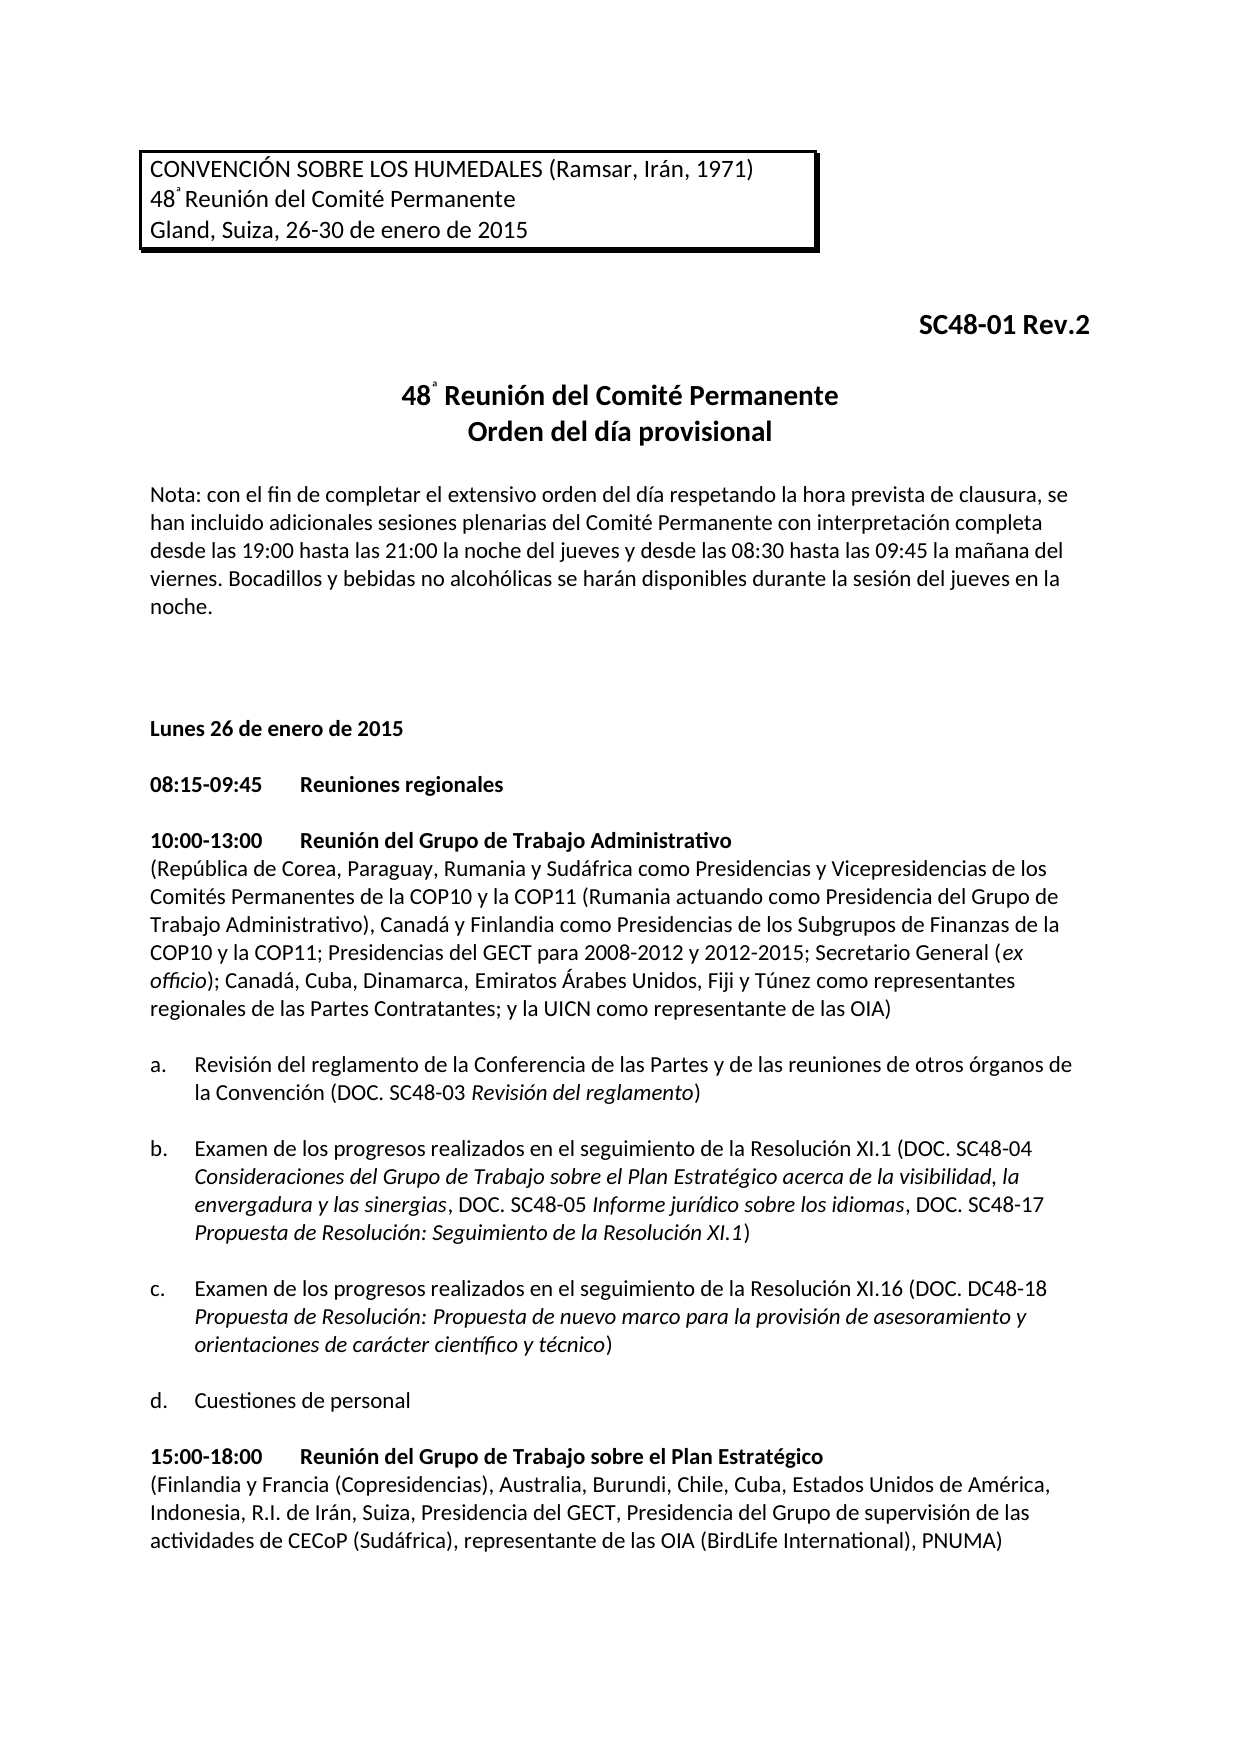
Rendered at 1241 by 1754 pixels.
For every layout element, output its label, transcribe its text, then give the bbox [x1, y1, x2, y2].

list Cuestiones de personal [150, 1386, 1090, 1414]
list Examen de los progresos realizados en el seguimiento de la Resolución XI.1 (DOC. SC48-04 Consideraciones del Grupo de Trabajo sobre el Plan Estratégico acerca de la visibilidad, la envergadura y las sinergias, DOC. SC48-05 Informe jurídico sobre los idiomas, DOC. SC48-17 Propuesta de Resolución: Seguimiento de la Resolución XI.1) [150, 1134, 1090, 1246]
text CONVENCIÓN SOBRE LOS HUMEDALES (Ramsar, Irán, 1971) [142, 153, 814, 181]
text 15:00-18:00 Reunión del Grupo de Trabajo sobre el Plan Estratégico [150, 1442, 1090, 1470]
text (Finlandia y Francia (Copresidencias), Australia, Burundi, Chile, Cuba, Estados Unidos de América, Indonesia, R.I. de Irán, Suiza, Presidencia del GECT, Presidencia del Grupo de supervisión de las actividades de CECoP (Sudáfrica), representante de las OIA (BirdLife International), PNUMA) [150, 1470, 1090, 1554]
text SC48-01 Rev.2 [150, 306, 1090, 342]
text (República de Corea, Paraguay, Rumania y Sudáfrica como Presidencias y Vicepresidencias de los Comités Permanentes de la COP10 y la COP11 (Rumania actuando como Presidencia del Grupo de Trabajo Administrativo), Canadá y Finlandia como Presidencias de los Subgrupos de Finanzas de la COP10 y la COP11; Presidencias del GECT para 2008-2012 y 2012-2015; Secretario General (ex officio); Canadá, Cuba, Dinamarca, Emiratos Árabes Unidos, Fiji y Túnez como representantes regionales de las Partes Contratantes; y la UICN como representante de las OIA) [150, 854, 1090, 1022]
list Examen de los progresos realizados en el seguimiento de la Resolución XI.16 (DOC. DC48-18 Propuesta de Resolución: Propuesta de nuevo marco para la provisión de asesoramiento y orientaciones de carácter científico y técnico) [150, 1274, 1090, 1358]
list Revisión del reglamento de la Conferencia de las Partes y de las reuniones de otros órganos de la Convención (DOC. SC48-03 Revisión del reglamento) [150, 1050, 1090, 1106]
text 48ª Reunión del Comité Permanente [142, 181, 814, 211]
text Lunes 26 de enero de 2015 [150, 714, 1090, 742]
text Gland, Suiza, 26-30 de enero de 2015 [142, 211, 814, 247]
text Nota: con el fin de completar el extensivo orden del día respetando la hora prevista de clausura, se han incluido adicionales sesiones plenarias del Comité Permanente con interpretación completa desde las 19:00 hasta las 21:00 la noche del jueves y desde las 08:30 hasta las 09:45 la mañana del viernes. Bocadillos y bebidas no alcohólicas se harán disponibles durante la sesión del jueves en la noche. [150, 480, 1090, 620]
text 10:00-13:00 Reunión del Grupo de Trabajo Administrativo [150, 826, 1090, 854]
text Orden del día provisional [150, 413, 1090, 448]
text 48ª Reunión del Comité Permanente [150, 377, 1090, 413]
text 08:15-09:45 Reuniones regionales [150, 770, 1090, 798]
